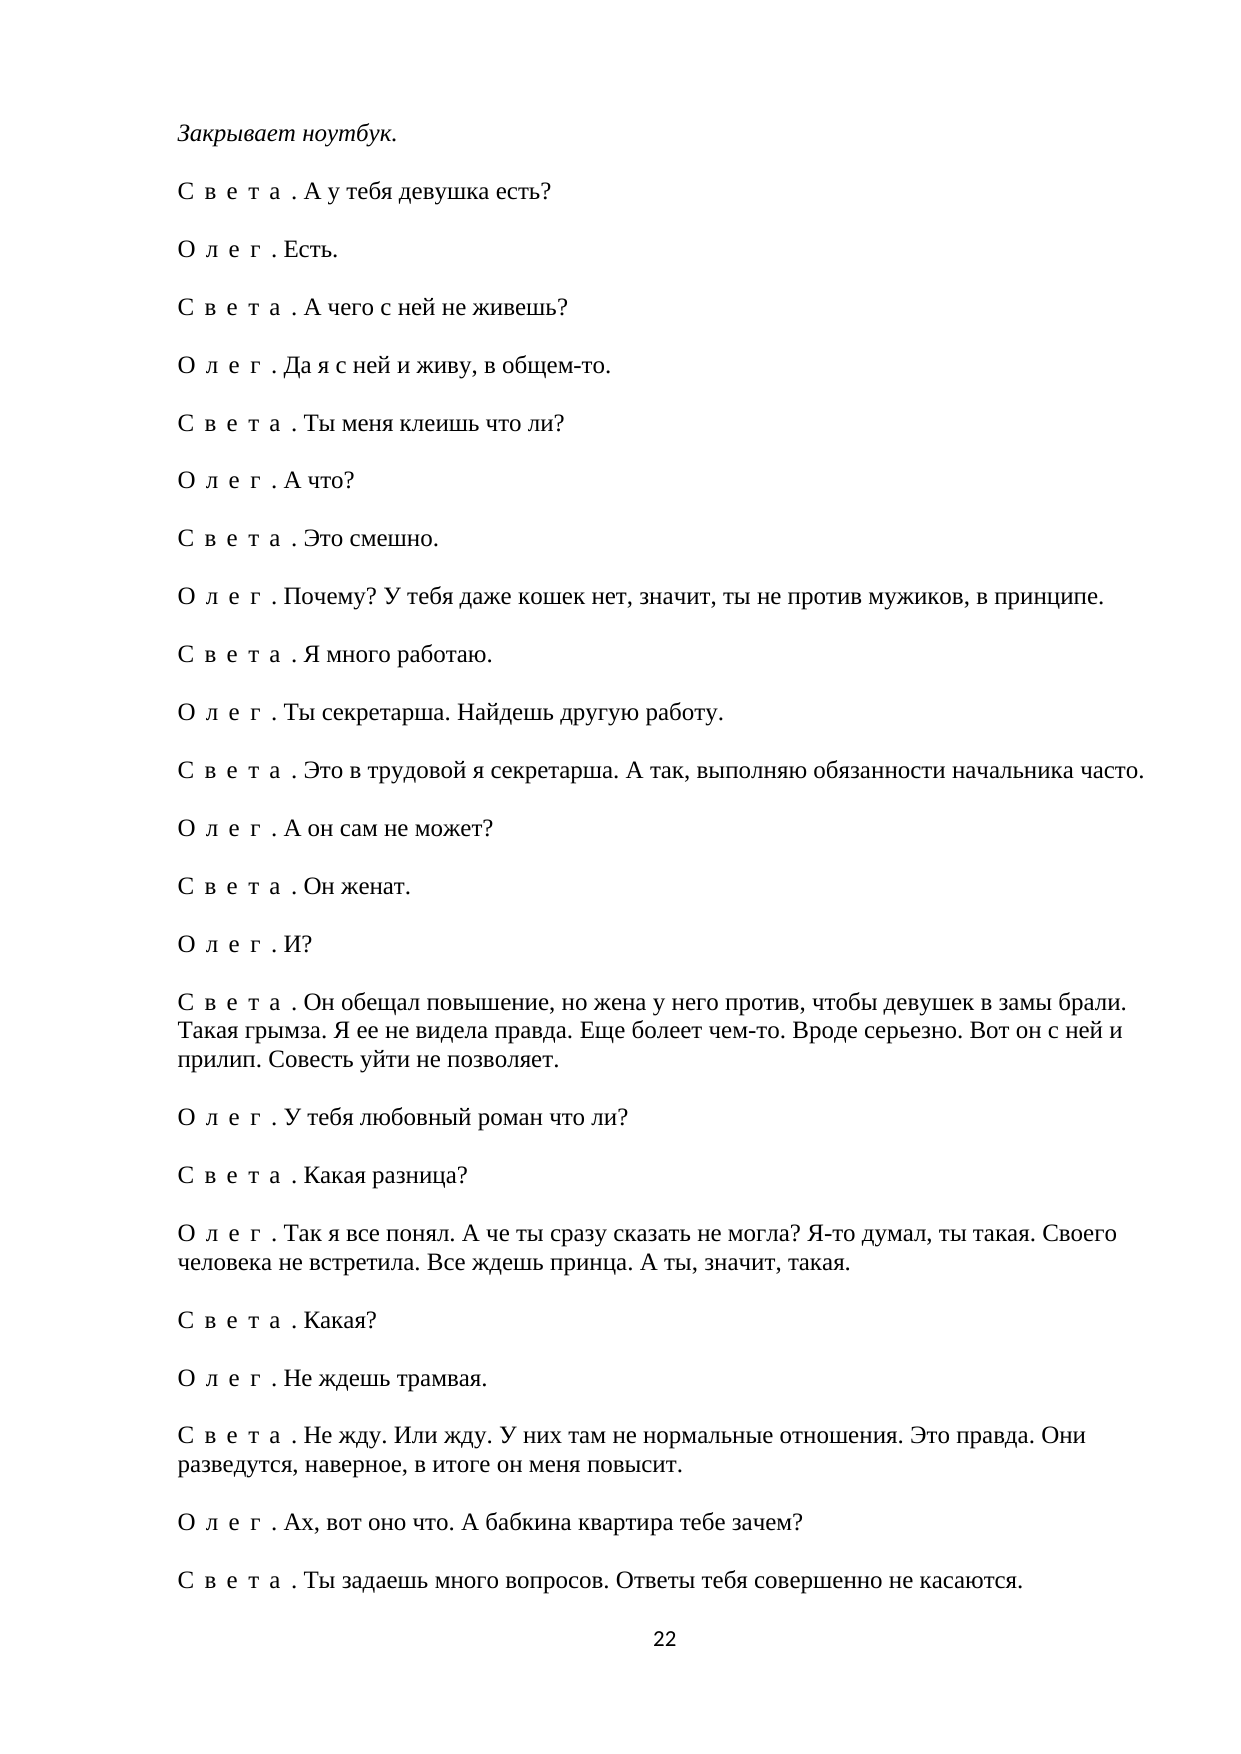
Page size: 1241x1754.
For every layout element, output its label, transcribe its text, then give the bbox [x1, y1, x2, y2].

text Олег. Не ждешь трамвая. [177, 1363, 1152, 1391]
text Света. А у тебя девушка есть? [177, 176, 1152, 205]
text Света. Это смешно. [177, 523, 1152, 552]
text Олег. У тебя любовный роман что ли? [177, 1102, 1152, 1131]
text Олег. Есть. [177, 234, 1152, 263]
text Света. Он женат. [177, 871, 1152, 900]
text Олег. И? [177, 929, 1152, 958]
text Света. Какая? [177, 1305, 1152, 1333]
text Олег. Ах, вот оно что. А бабкина квартира тебе зачем? [177, 1507, 1152, 1536]
text Света. Я много работаю. [177, 639, 1152, 668]
text Олег. Да я с ней и живу, в общем-то. [177, 350, 1152, 378]
text Олег. Ты секретарша. Найдешь другую работу. [177, 697, 1152, 726]
text Света. Ты меня клеишь что ли? [177, 408, 1152, 436]
text Света. Это в трудовой я секретарша. А так, выполняю обязанности начальника часто. [177, 755, 1152, 784]
text Олег. А он сам не может? [177, 813, 1152, 842]
text Олег. Почему? У тебя даже кошек нет, значит, ты не против мужиков, в принципе. [177, 581, 1152, 610]
text Света. А чего с ней не живешь? [177, 292, 1152, 321]
text Света. Какая разница? [177, 1160, 1152, 1189]
text Закрывает ноутбук. [177, 118, 1152, 147]
text Света. Ты задаешь много вопросов. Ответы тебя совершенно не касаются. [177, 1565, 1152, 1594]
text Олег. А что? [177, 466, 1152, 494]
text Света. Не жду. Или жду. У них там не нормальные отношения. Это правда. Они разведутся, наверное, в итоге он меня повысит. [177, 1421, 1152, 1478]
text Олег. Так я все понял. А че ты сразу сказать не могла? Я-то думал, ты такая. Своего человека не встретила. Все ждешь принца. А ты, значит, такая. [177, 1218, 1152, 1276]
text Света. Он обещал повышение, но жена у него против, чтобы девушек в замы брали. Такая грымза. Я ее не видела правда. Еще болеет чем-то. Вроде серьезно. Вот он с ней и прилип. Совесть уйти не позволяет. [177, 987, 1152, 1073]
